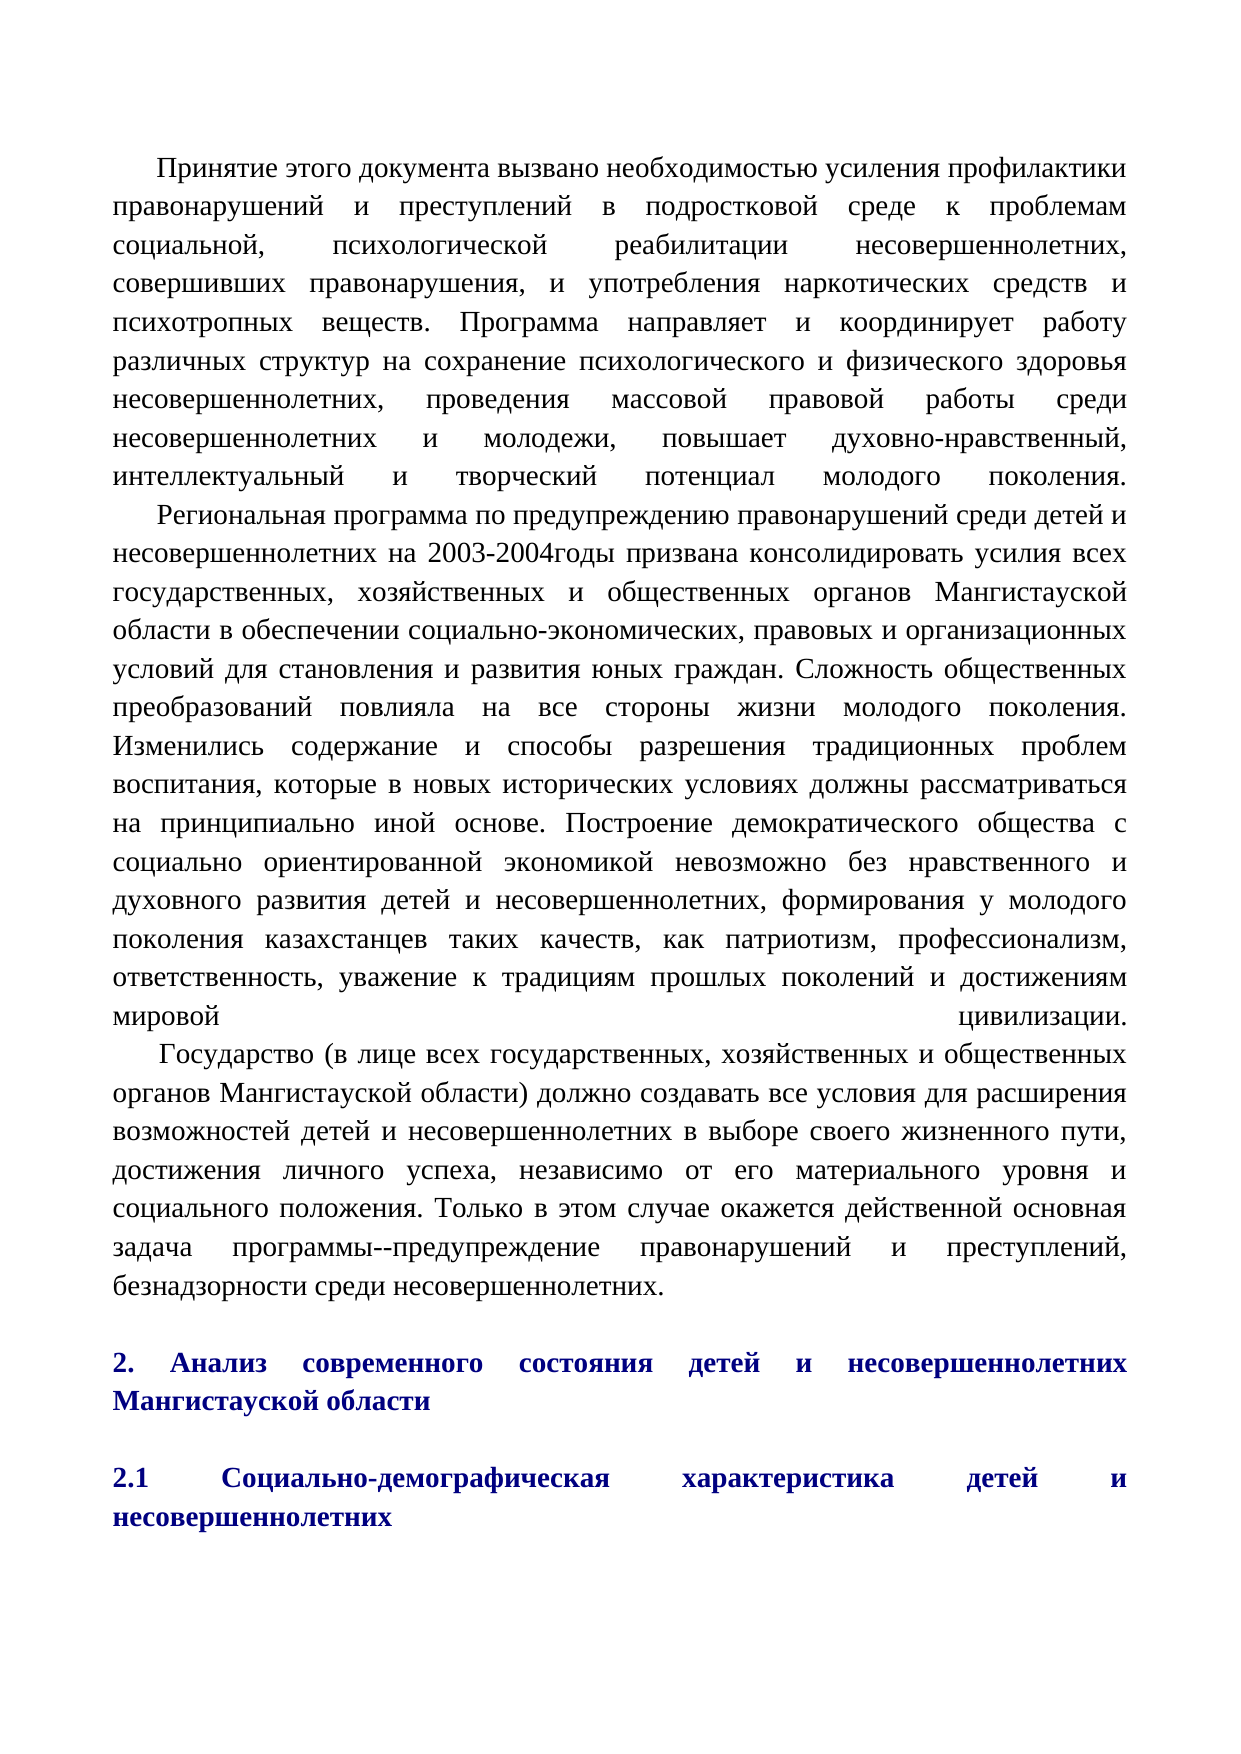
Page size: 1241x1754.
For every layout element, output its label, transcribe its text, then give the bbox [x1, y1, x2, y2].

text Принятие этого документа вызвано необходимостью усиления профилактики правонарушений и преступлений в подростковой среде к проблемам социальной, психологической реабилитации несовершеннолетних, совершивших правонарушения, и употребления наркотических средств и психотропных веществ. Программа направляет и координирует работу различных структур на сохранение психологического и физического здоровья несовершеннолетних, проведения массовой правовой работы среди несовершеннолетних и молодежи, повышает духовно-нравственный, интеллектуальный и творческий потенциал молодого поколения. Региональная программа по предупреждению правонарушений среди детей и несовершеннолетних на 2003-2004годы призвана консолидировать усилия всех государственных, хозяйственных и общественных органов Мангистауской области в обеспечении социально-экономических, правовых и организационных условий для становления и развития юных граждан. Сложность общественных преобразований повлияла на все стороны жизни молодого поколения. Изменились содержание и способы разрешения традиционных проблем воспитания, которые в новых исторических условиях должны рассматриваться на принципиально иной основе. Построение демократического общества с социально ориентированной экономикой невозможно без нравственного и духовного развития детей и несовершеннолетних, формирования у молодого поколения казахстанцев таких качеств, как патриотизм, профессионализм, ответственность, уважение к традициям прошлых поколений и достижениям мировой цивилизации. Государство (в лице всех государственных, хозяйственных и общественных органов Мангистауской области) должно создавать все условия для расширения возможностей детей и несовершеннолетних в выборе своего жизненного пути, достижения личного успеха, независимо от его материального уровня и социального положения. Только в этом случае окажется действенной основная задача программы--предупреждение правонарушений и преступлений, безнадзорности среди несовершеннолетних. [112, 150, 1128, 1301]
text 2. Анализ современного состояния детей и несовершеннолетних Мангистауской области [112, 1306, 1128, 1417]
text 2.1 Социально-демографическая характеристика детей и несовершеннолетних [112, 1422, 1128, 1532]
